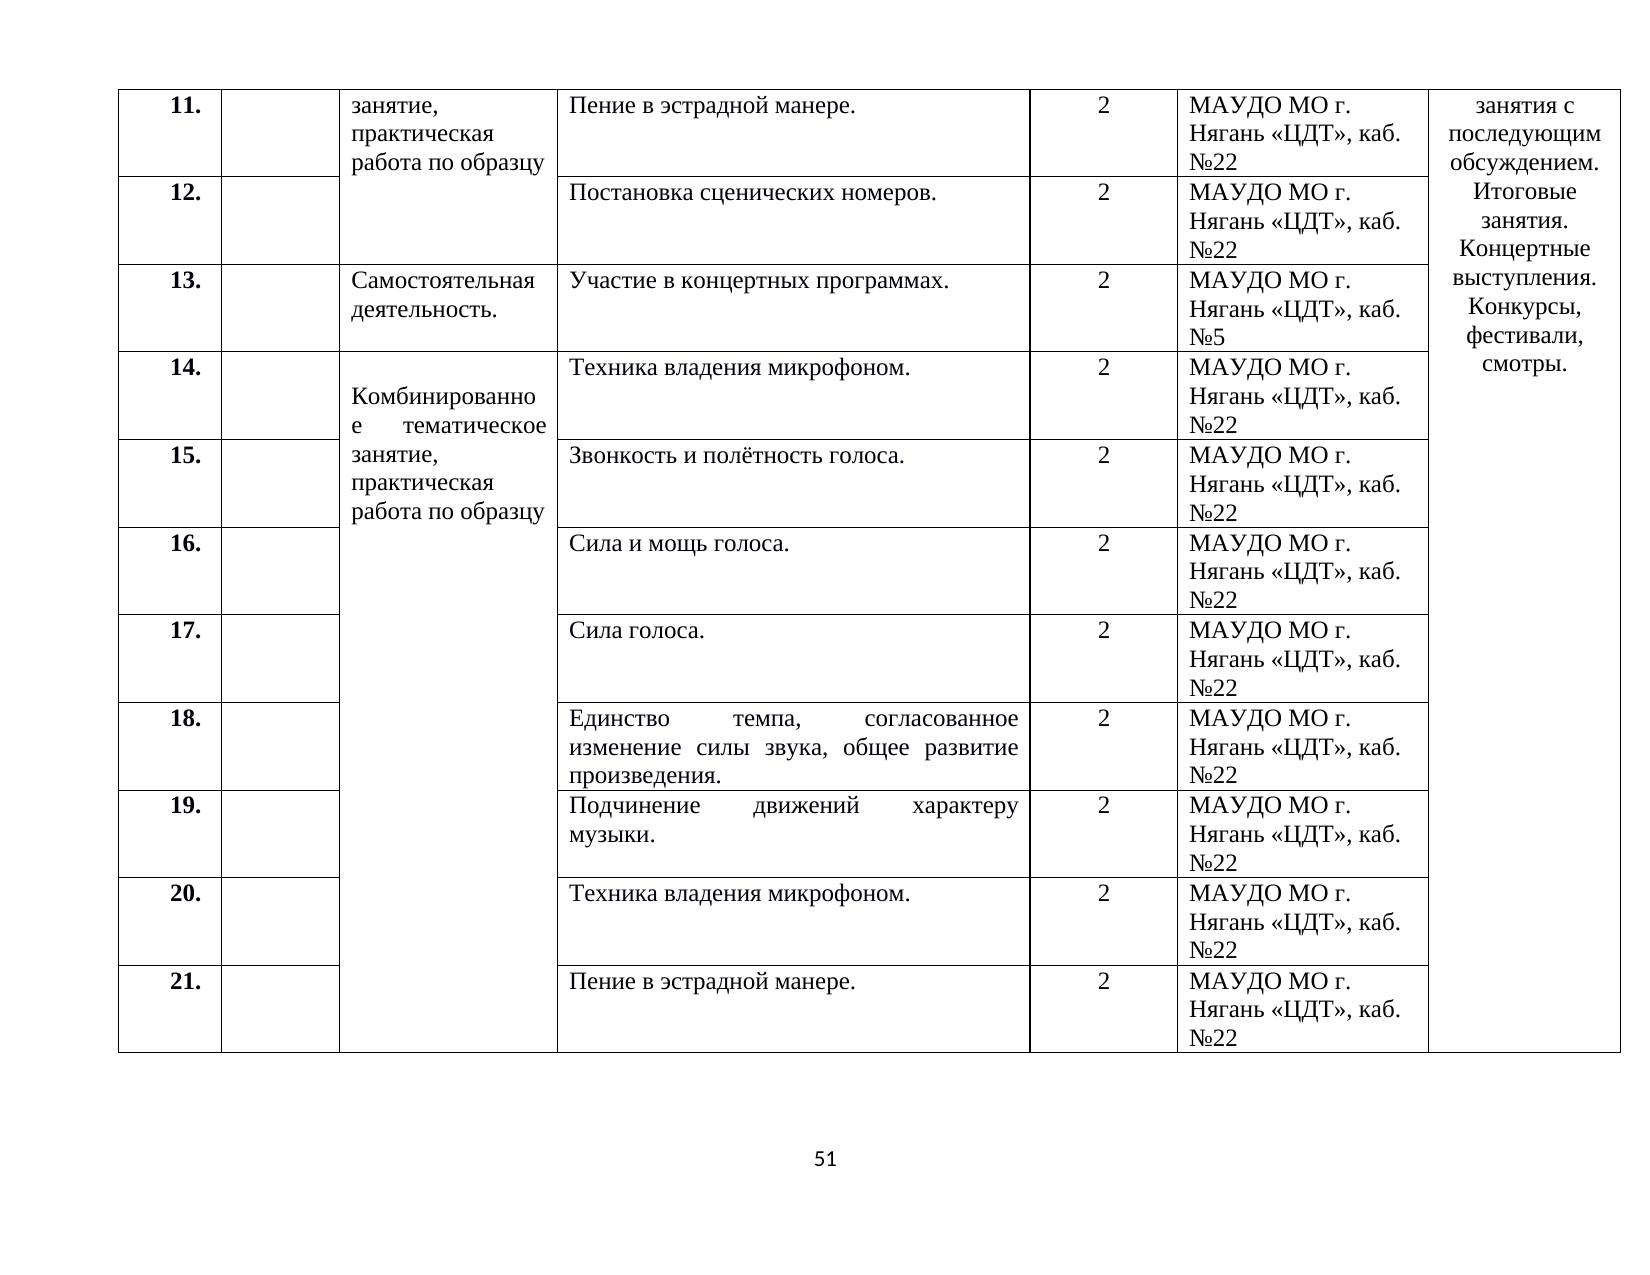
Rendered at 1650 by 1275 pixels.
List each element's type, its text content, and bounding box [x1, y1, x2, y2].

table_cell [119, 177, 221, 264]
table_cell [340, 90, 557, 264]
table_cell МАУДО МО г. Нягань «ЦДТ», каб. №22 [1178, 615, 1428, 702]
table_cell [1178, 966, 1428, 1052]
table_cell [119, 265, 221, 351]
table_cell Сила и мощь голоса. [558, 528, 1029, 614]
table_cell [119, 615, 221, 702]
table_cell 2 [1031, 615, 1177, 702]
table_cell 2 [1031, 440, 1177, 527]
table_cell Самостоятельная деятельность. [340, 265, 557, 351]
table_cell Техника владения микрофоном. [558, 352, 1029, 439]
table_cell [119, 440, 221, 527]
table_cell МАУДО МО г. Нягань «ЦДТ», каб. №22 [1178, 352, 1428, 439]
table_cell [1178, 90, 1428, 176]
table_cell МАУДО МО г. Нягань «ЦДТ», каб. №22 [1178, 440, 1428, 527]
table_cell [222, 878, 339, 965]
table_cell 2 [1031, 791, 1177, 877]
table_cell [222, 615, 339, 702]
table_cell [119, 528, 221, 614]
table_cell [119, 90, 221, 176]
table_cell 2 [1031, 878, 1177, 965]
table_cell [119, 966, 221, 1052]
table_cell Подчинение движений характеру музыки. [558, 791, 1029, 877]
table_cell Единство темпа, согласованное изменение силы звука, общее развитие произведения. [558, 703, 1029, 789]
table_cell МАУДО МО г. Нягань «ЦДТ», каб. №22 [1178, 528, 1428, 614]
table_cell Техника владения микрофоном. [558, 878, 1029, 965]
table_cell [222, 791, 339, 877]
table_cell [222, 265, 339, 351]
table_cell [119, 352, 221, 439]
table_cell [222, 966, 339, 1052]
table_cell [222, 352, 339, 439]
table_cell Комбинированное тематическое занятие, практическая работа по образцу [340, 352, 557, 1052]
table_cell [222, 703, 339, 789]
table_cell Звонкость и полётность голоса. [558, 440, 1029, 527]
table_cell 2 [1031, 177, 1177, 264]
table_cell [222, 177, 339, 264]
table_cell 2 [1031, 703, 1177, 789]
table_cell [119, 878, 221, 965]
table_cell [119, 703, 221, 789]
table_cell 2 [1031, 265, 1177, 351]
table_cell Пение в эстрадной манере. [558, 90, 1029, 176]
table_cell МАУДО МО г. Нягань «ЦДТ», каб. №22 [1178, 177, 1428, 264]
table_cell [222, 440, 339, 527]
table_cell Сила голоса. [558, 615, 1029, 702]
table_cell Постановка сценических номеров. [558, 177, 1029, 264]
table_cell МАУДО МО г. Нягань «ЦДТ», каб. №22 [1178, 878, 1428, 965]
table_cell 2 [1031, 352, 1177, 439]
table_cell [222, 90, 339, 176]
table_cell Пение в эстрадной манере. [558, 966, 1029, 1052]
table_cell 2 [1031, 90, 1177, 176]
table_cell 2 [1031, 966, 1177, 1052]
table_cell [222, 528, 339, 614]
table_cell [1429, 90, 1620, 1052]
table_cell [119, 791, 221, 877]
table_cell МАУДО МО г. Нягань «ЦДТ», каб. №22 [1178, 791, 1428, 877]
table_cell 2 [1031, 528, 1177, 614]
table_cell МАУДО МО г. Нягань «ЦДТ», каб. №22 [1178, 703, 1428, 789]
table_cell МАУДО МО г. Нягань «ЦДТ», каб. №5 [1178, 265, 1428, 351]
table_cell Участие в концертных программах. [558, 265, 1029, 351]
